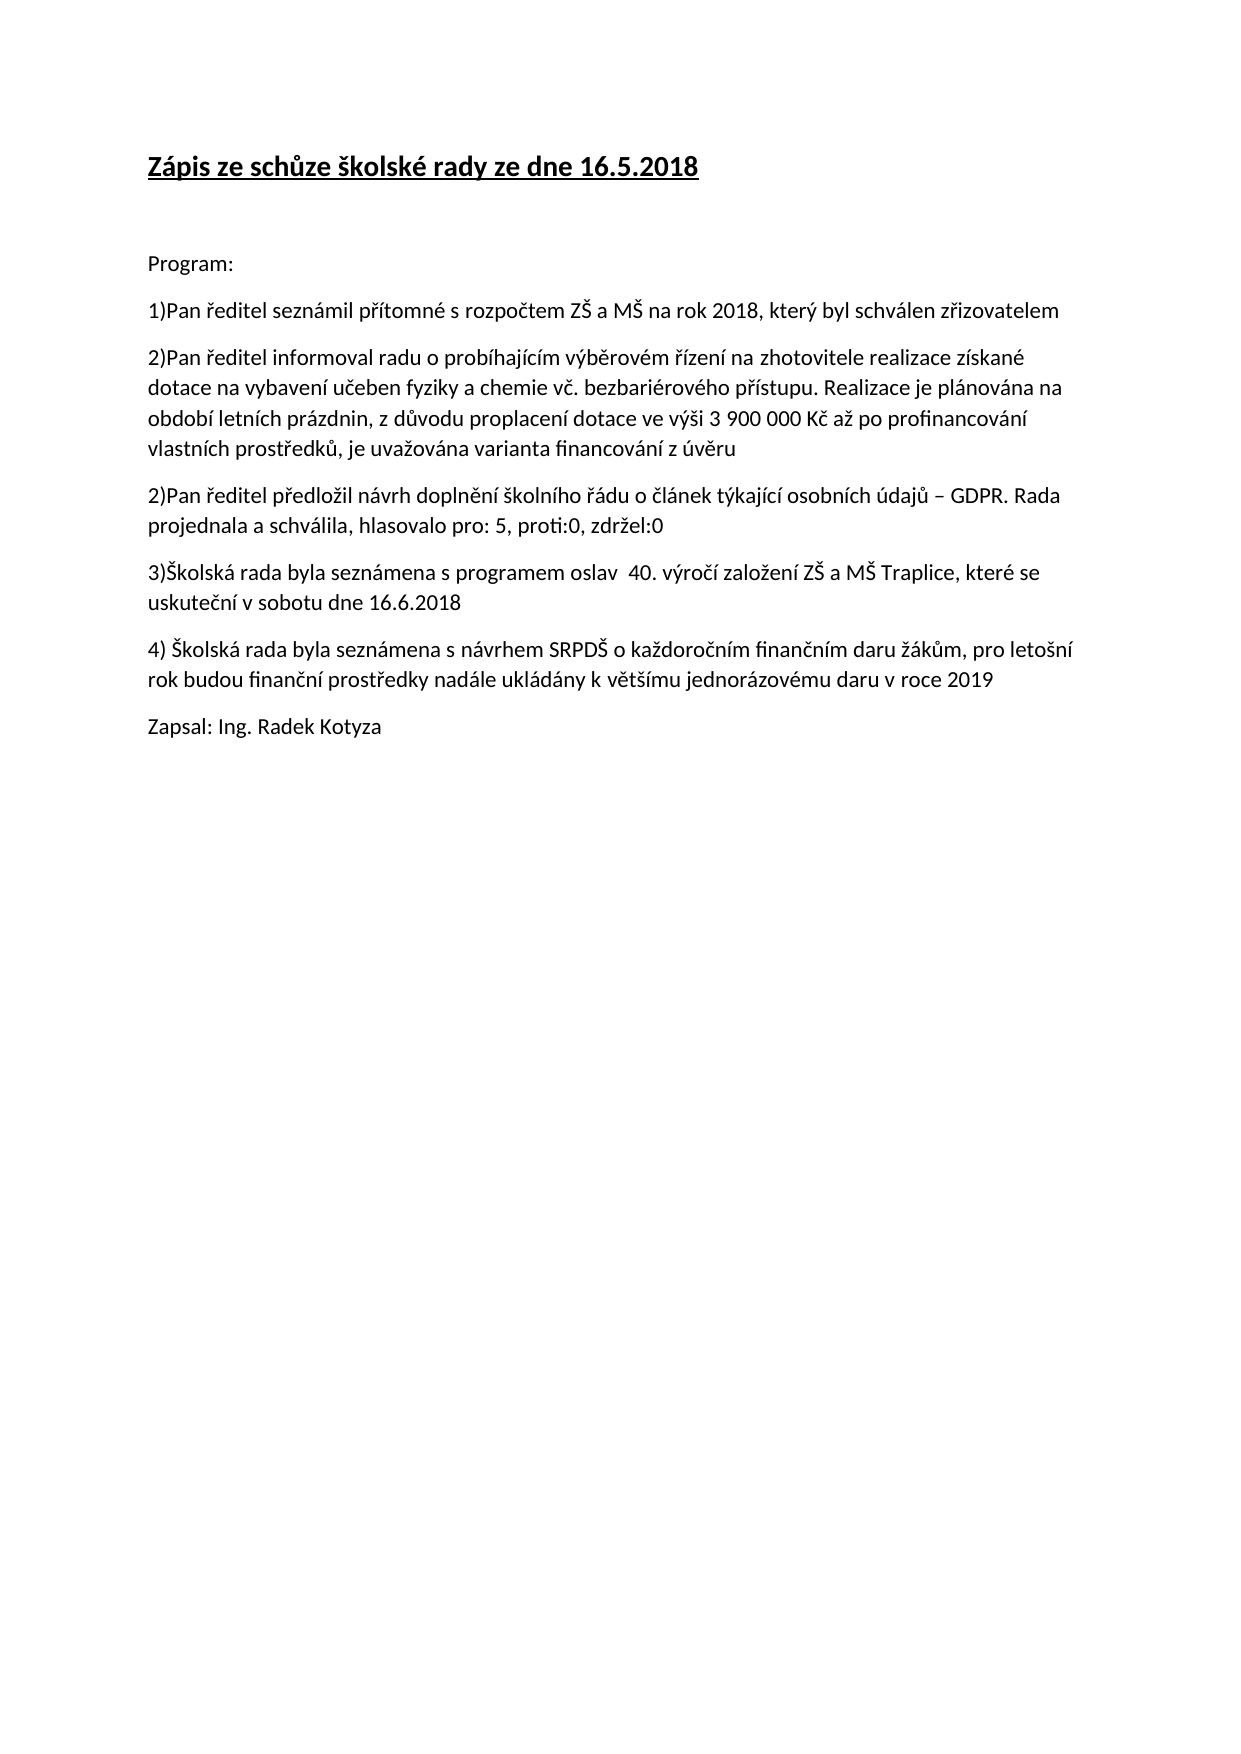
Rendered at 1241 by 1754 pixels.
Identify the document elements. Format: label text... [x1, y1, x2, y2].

text 2)Pan ředitel předložil návrh doplnění školního řádu o článek týkající osobních údajů – GDPR. Rada projednala a schválila, hlasovalo pro: 5, proti:0, zdržel:0 [148, 481, 1093, 539]
text 4) Školská rada byla seznámena s návrhem SRPDŠ o každoročním finančním daru žákům, pro letošní rok budou finanční prostředky nadále ukládány k většímu jednorázovému daru v roce 2019 [148, 635, 1093, 693]
text 1)Pan ředitel seznámil přítomné s rozpočtem ZŠ a MŠ na rok 2018, který byl schválen zřizovatelem [148, 296, 1093, 324]
text Zapsal: Ing. Radek Kotyza [148, 712, 1093, 740]
text Zápis ze schůze školské rady ze dne 16.5.2018 [148, 148, 1093, 183]
text 2)Pan ředitel informoval radu o probíhajícím výběrovém řízení na zhotovitele realizace získané dotace na vybavení učeben fyziky a chemie vč. bezbariérového přístupu. Realizace je plánována na období letních prázdnin, z důvodu proplacení dotace ve výši 3 900 000 Kč až po profinancování vlastních prostředků, je uvažována varianta financování z úvěru [148, 343, 1093, 462]
text Program: [148, 249, 1093, 278]
text 3)Školská rada byla seznámena s programem oslav 40. výročí založení ZŠ a MŠ Traplice, které se uskuteční v sobotu dne 16.6.2018 [148, 558, 1093, 616]
